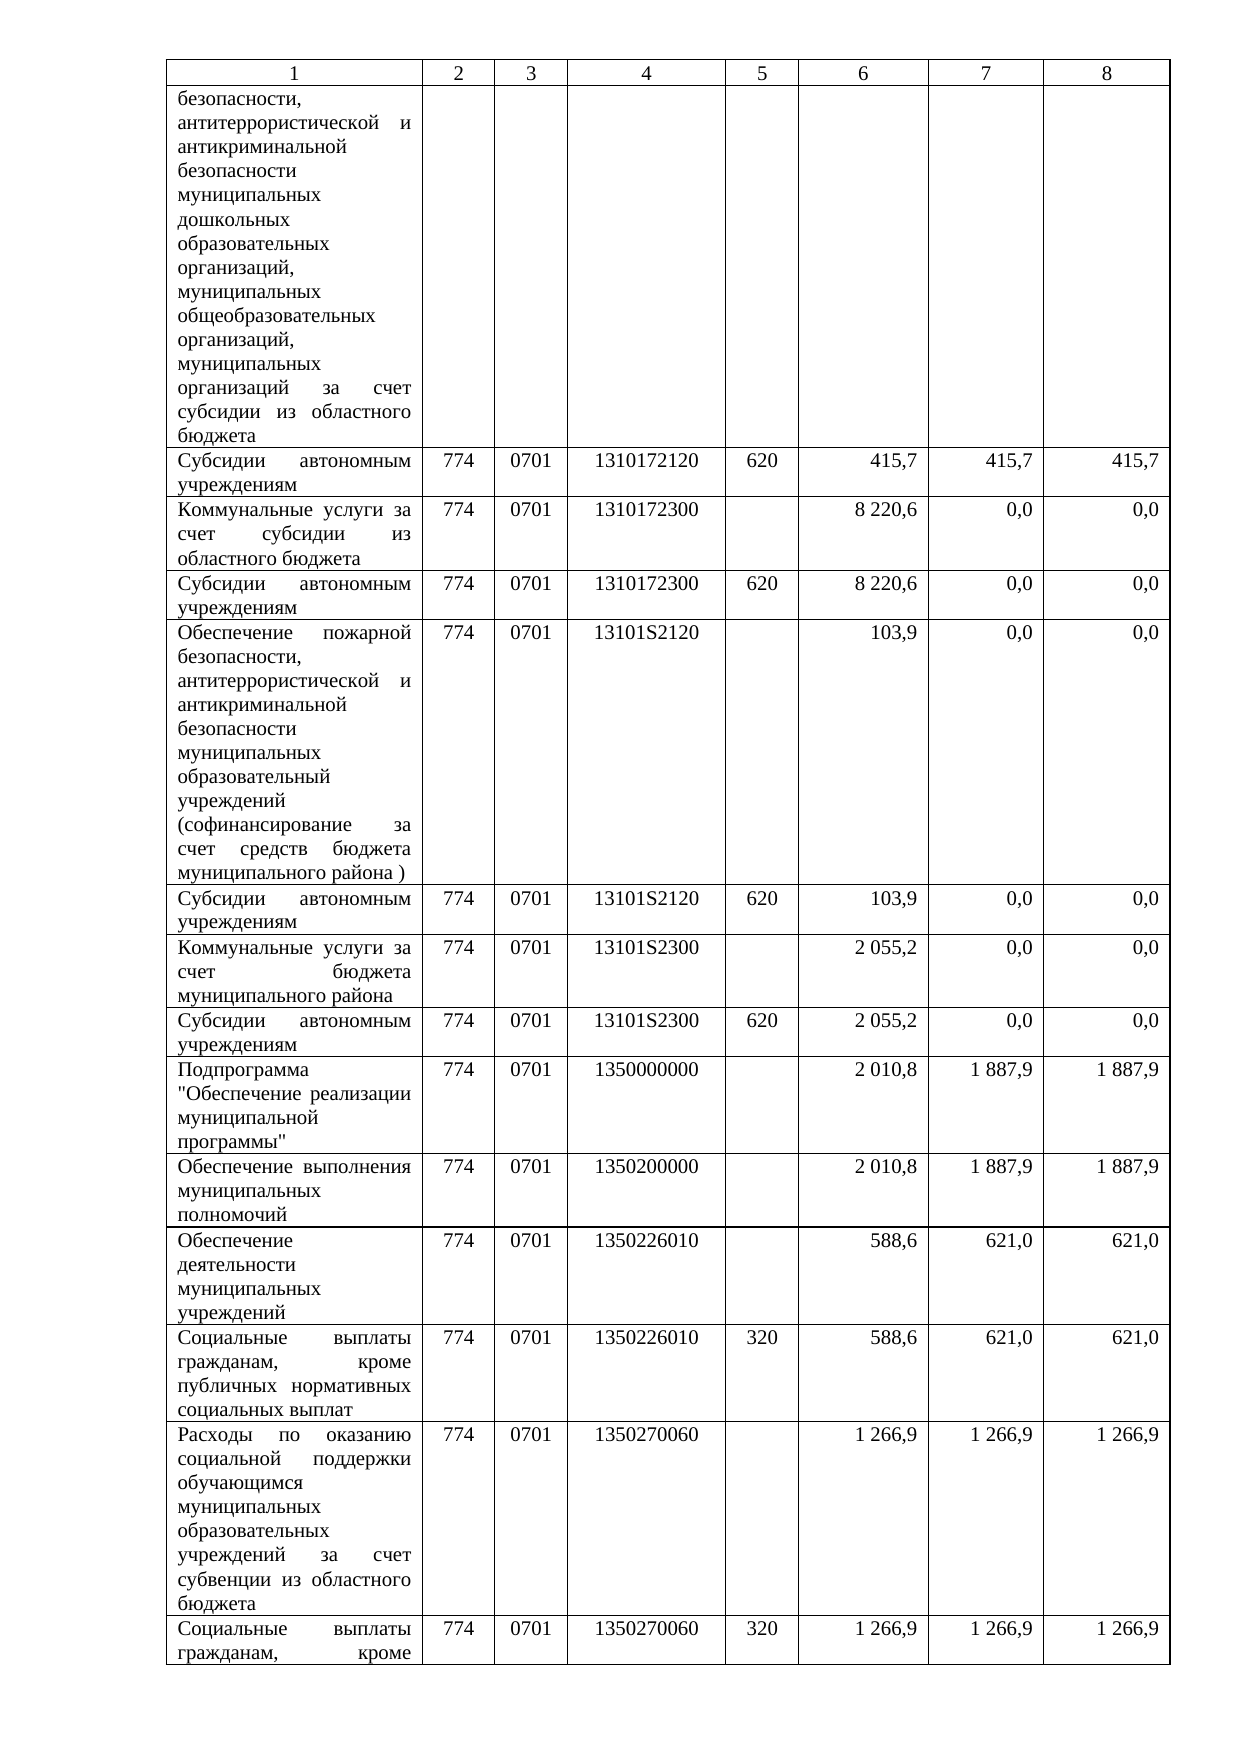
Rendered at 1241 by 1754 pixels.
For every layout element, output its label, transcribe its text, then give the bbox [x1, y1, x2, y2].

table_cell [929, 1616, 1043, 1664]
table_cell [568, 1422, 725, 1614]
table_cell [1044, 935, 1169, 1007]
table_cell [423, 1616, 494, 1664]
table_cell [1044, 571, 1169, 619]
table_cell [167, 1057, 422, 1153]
table_header 7 [929, 60, 1043, 85]
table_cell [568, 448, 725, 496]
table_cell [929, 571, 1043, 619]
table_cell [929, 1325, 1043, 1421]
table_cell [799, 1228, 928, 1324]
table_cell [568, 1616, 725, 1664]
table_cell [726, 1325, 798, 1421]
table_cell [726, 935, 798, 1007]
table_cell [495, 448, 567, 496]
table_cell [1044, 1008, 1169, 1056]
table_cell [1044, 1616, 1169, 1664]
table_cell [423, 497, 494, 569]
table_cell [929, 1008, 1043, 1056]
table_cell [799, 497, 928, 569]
table_header 6 [799, 60, 928, 85]
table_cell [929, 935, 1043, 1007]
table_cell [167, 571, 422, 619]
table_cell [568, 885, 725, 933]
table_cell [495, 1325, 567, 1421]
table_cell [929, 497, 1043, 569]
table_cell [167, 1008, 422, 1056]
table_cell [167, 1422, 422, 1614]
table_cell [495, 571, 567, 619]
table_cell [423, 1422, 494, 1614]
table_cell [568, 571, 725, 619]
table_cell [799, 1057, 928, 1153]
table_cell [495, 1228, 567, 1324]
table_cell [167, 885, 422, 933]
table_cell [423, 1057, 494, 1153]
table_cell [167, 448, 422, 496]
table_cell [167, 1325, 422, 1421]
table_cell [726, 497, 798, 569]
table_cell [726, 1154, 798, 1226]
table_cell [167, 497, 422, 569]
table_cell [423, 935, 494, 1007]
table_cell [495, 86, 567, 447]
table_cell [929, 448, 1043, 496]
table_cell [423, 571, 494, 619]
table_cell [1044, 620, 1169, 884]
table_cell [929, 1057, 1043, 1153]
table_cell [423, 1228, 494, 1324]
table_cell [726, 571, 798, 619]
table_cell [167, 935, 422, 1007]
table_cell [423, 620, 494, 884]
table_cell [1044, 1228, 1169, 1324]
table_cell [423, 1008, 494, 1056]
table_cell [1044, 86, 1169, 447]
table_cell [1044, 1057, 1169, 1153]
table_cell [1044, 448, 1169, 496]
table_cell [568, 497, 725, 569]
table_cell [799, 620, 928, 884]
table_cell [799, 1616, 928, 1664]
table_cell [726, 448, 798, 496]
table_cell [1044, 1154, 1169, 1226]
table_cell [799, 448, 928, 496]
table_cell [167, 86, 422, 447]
table_header 5 [726, 60, 798, 85]
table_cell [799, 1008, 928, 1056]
table_header 2 [423, 60, 494, 85]
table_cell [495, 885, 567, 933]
table_header 3 [495, 60, 567, 85]
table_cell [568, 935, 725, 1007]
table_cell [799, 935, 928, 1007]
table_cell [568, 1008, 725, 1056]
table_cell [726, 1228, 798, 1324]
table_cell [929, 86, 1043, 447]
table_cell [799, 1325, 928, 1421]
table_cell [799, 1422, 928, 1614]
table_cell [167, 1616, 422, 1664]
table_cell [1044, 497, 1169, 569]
table_header 8 [1044, 60, 1169, 85]
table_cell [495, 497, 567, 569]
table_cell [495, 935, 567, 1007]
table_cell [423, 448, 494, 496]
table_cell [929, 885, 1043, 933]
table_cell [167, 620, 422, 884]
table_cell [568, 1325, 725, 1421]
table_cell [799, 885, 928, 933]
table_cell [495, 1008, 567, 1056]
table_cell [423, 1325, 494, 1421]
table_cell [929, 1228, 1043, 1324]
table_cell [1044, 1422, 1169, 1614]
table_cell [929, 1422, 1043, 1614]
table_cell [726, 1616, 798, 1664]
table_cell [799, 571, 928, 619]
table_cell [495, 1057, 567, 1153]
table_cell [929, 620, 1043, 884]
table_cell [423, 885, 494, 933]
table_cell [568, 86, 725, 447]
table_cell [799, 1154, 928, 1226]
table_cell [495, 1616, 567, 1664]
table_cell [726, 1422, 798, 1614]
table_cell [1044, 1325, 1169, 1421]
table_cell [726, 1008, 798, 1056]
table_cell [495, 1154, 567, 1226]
table_header 1 [167, 60, 422, 85]
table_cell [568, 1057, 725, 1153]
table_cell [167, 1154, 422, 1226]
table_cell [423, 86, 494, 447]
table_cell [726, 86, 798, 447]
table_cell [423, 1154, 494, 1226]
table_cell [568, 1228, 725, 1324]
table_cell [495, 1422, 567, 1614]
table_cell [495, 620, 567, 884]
table_header 4 [568, 60, 725, 85]
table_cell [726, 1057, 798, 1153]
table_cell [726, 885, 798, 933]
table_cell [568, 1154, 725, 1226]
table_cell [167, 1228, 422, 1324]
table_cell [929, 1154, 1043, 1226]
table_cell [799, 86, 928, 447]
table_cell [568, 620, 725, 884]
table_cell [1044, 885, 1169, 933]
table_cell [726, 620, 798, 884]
